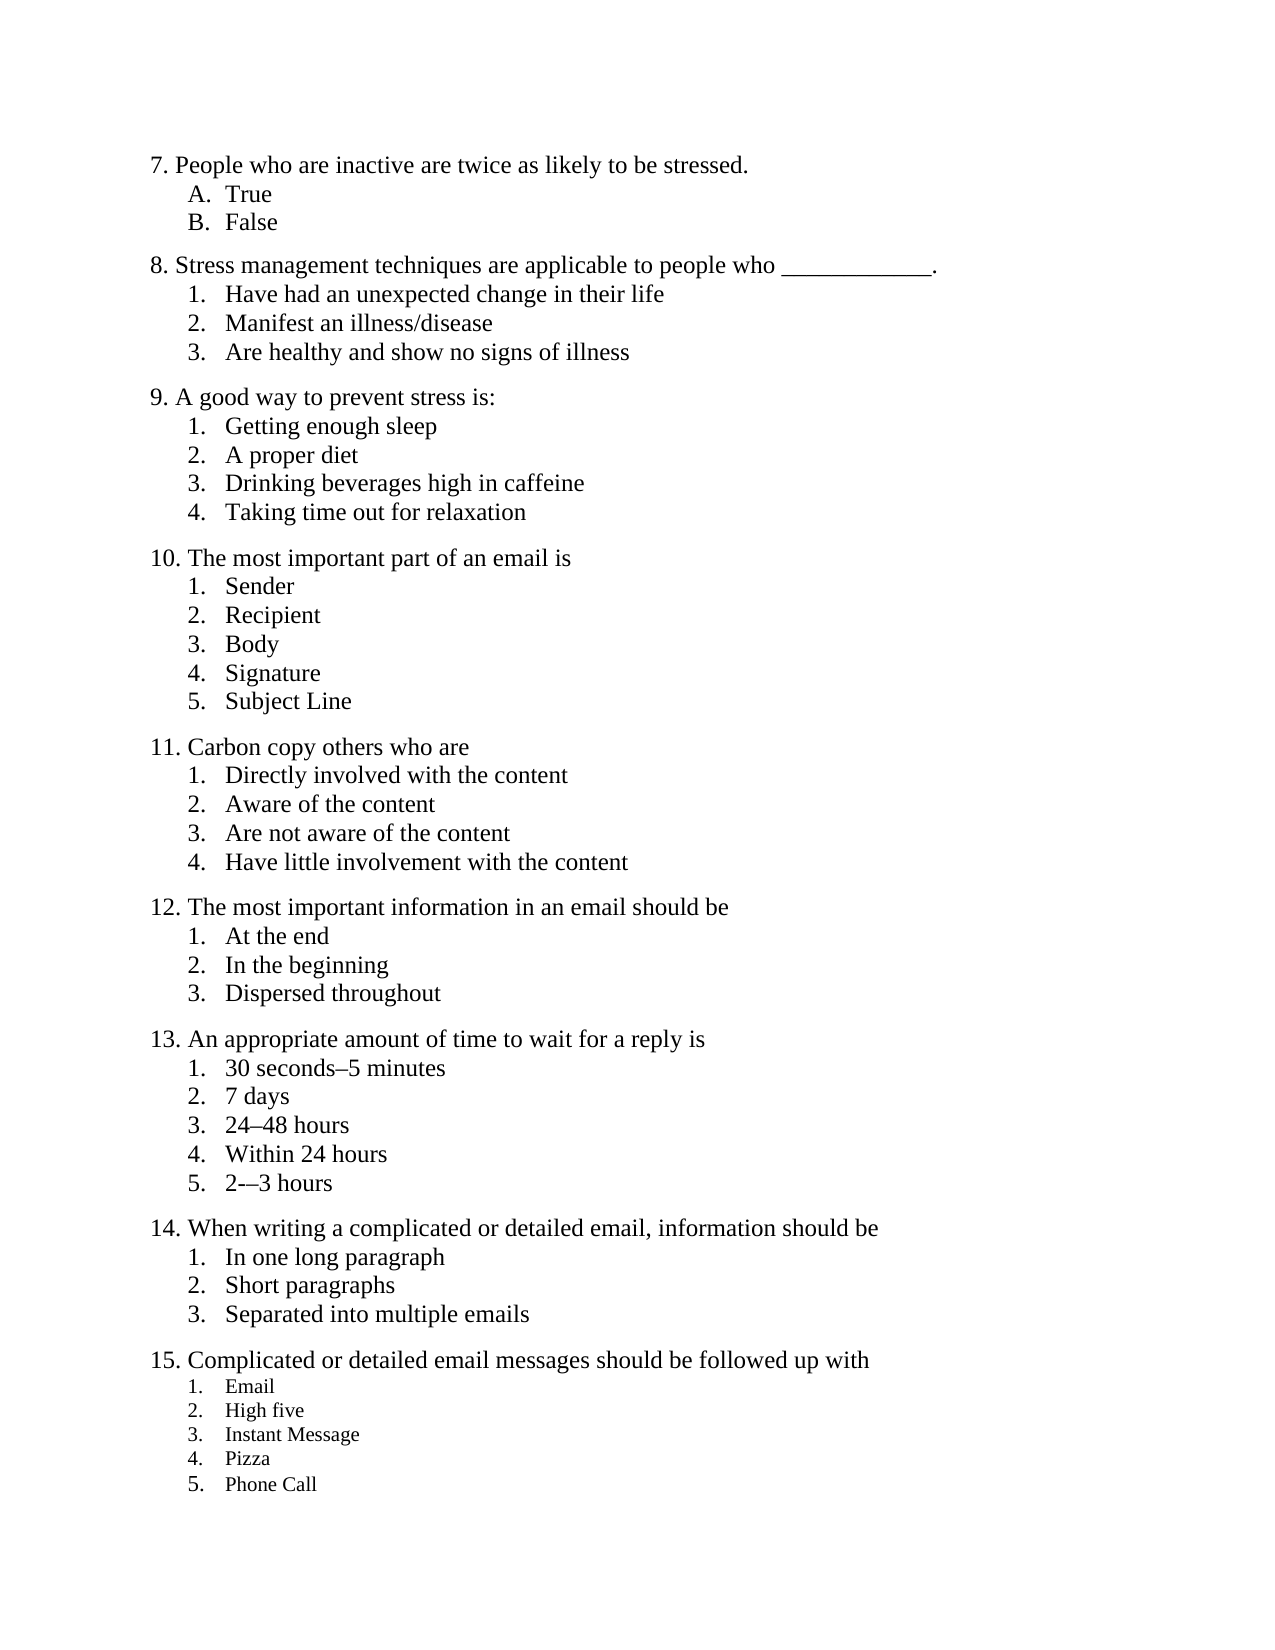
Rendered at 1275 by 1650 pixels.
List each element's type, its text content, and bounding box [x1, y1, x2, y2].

list Are healthy and show no signs of illness [187, 337, 1125, 366]
list Are not aware of the content [187, 818, 1125, 847]
list True [187, 179, 1125, 207]
list Pizza [187, 1446, 1125, 1470]
text 12. The most important information in an email should be [150, 892, 1125, 921]
list In the beginning [187, 950, 1125, 978]
list Instant Message [187, 1422, 1125, 1446]
list Have had an unexpected change in their life [187, 279, 1125, 308]
list Taking time out for relaxation [187, 497, 1125, 526]
list Email [187, 1373, 1125, 1398]
list Dispersed throughout [187, 978, 1125, 1007]
text 8. Stress management techniques are applicable to people who ____________. [150, 251, 1125, 279]
list Directly involved with the content [187, 761, 1125, 789]
text 13. An appropriate amount of time to wait for a reply is [150, 1024, 1125, 1053]
list Subject Line [187, 686, 1125, 715]
list Getting enough sleep [187, 411, 1125, 440]
list Recipient [187, 600, 1125, 629]
list Sender [187, 571, 1125, 600]
list Phone Call [187, 1470, 1125, 1496]
list 7 days [187, 1081, 1125, 1110]
list High five [187, 1398, 1125, 1422]
list 24–48 hours [187, 1110, 1125, 1139]
text 7. People who are inactive are twice as likely to be stressed. [150, 150, 1125, 179]
list Separated into multiple emails [187, 1299, 1125, 1328]
list Body [187, 629, 1125, 658]
text 10. The most important part of an email is [150, 543, 1125, 571]
text 14. When writing a complicated or detailed email, information should be [150, 1213, 1125, 1242]
list 30 seconds–5 minutes [187, 1053, 1125, 1081]
list In one long paragraph [187, 1242, 1125, 1271]
list Short paragraphs [187, 1271, 1125, 1299]
list Drinking beverages high in caffeine [187, 468, 1125, 497]
list Signature [187, 658, 1125, 686]
list False [187, 207, 1125, 236]
list Manifest an illness/disease [187, 308, 1125, 337]
list A proper diet [187, 440, 1125, 468]
list Aware of the content [187, 789, 1125, 818]
text 9. A good way to prevent stress is: [150, 382, 1125, 411]
text 11. Carbon copy others who are [150, 732, 1125, 761]
list Within 24 hours [187, 1139, 1125, 1168]
list At the end [187, 921, 1125, 950]
list 2-–3 hours [187, 1168, 1125, 1196]
list Have little involvement with the content [187, 847, 1125, 876]
text 15. Complicated or detailed email messages should be followed up with [150, 1345, 1125, 1373]
